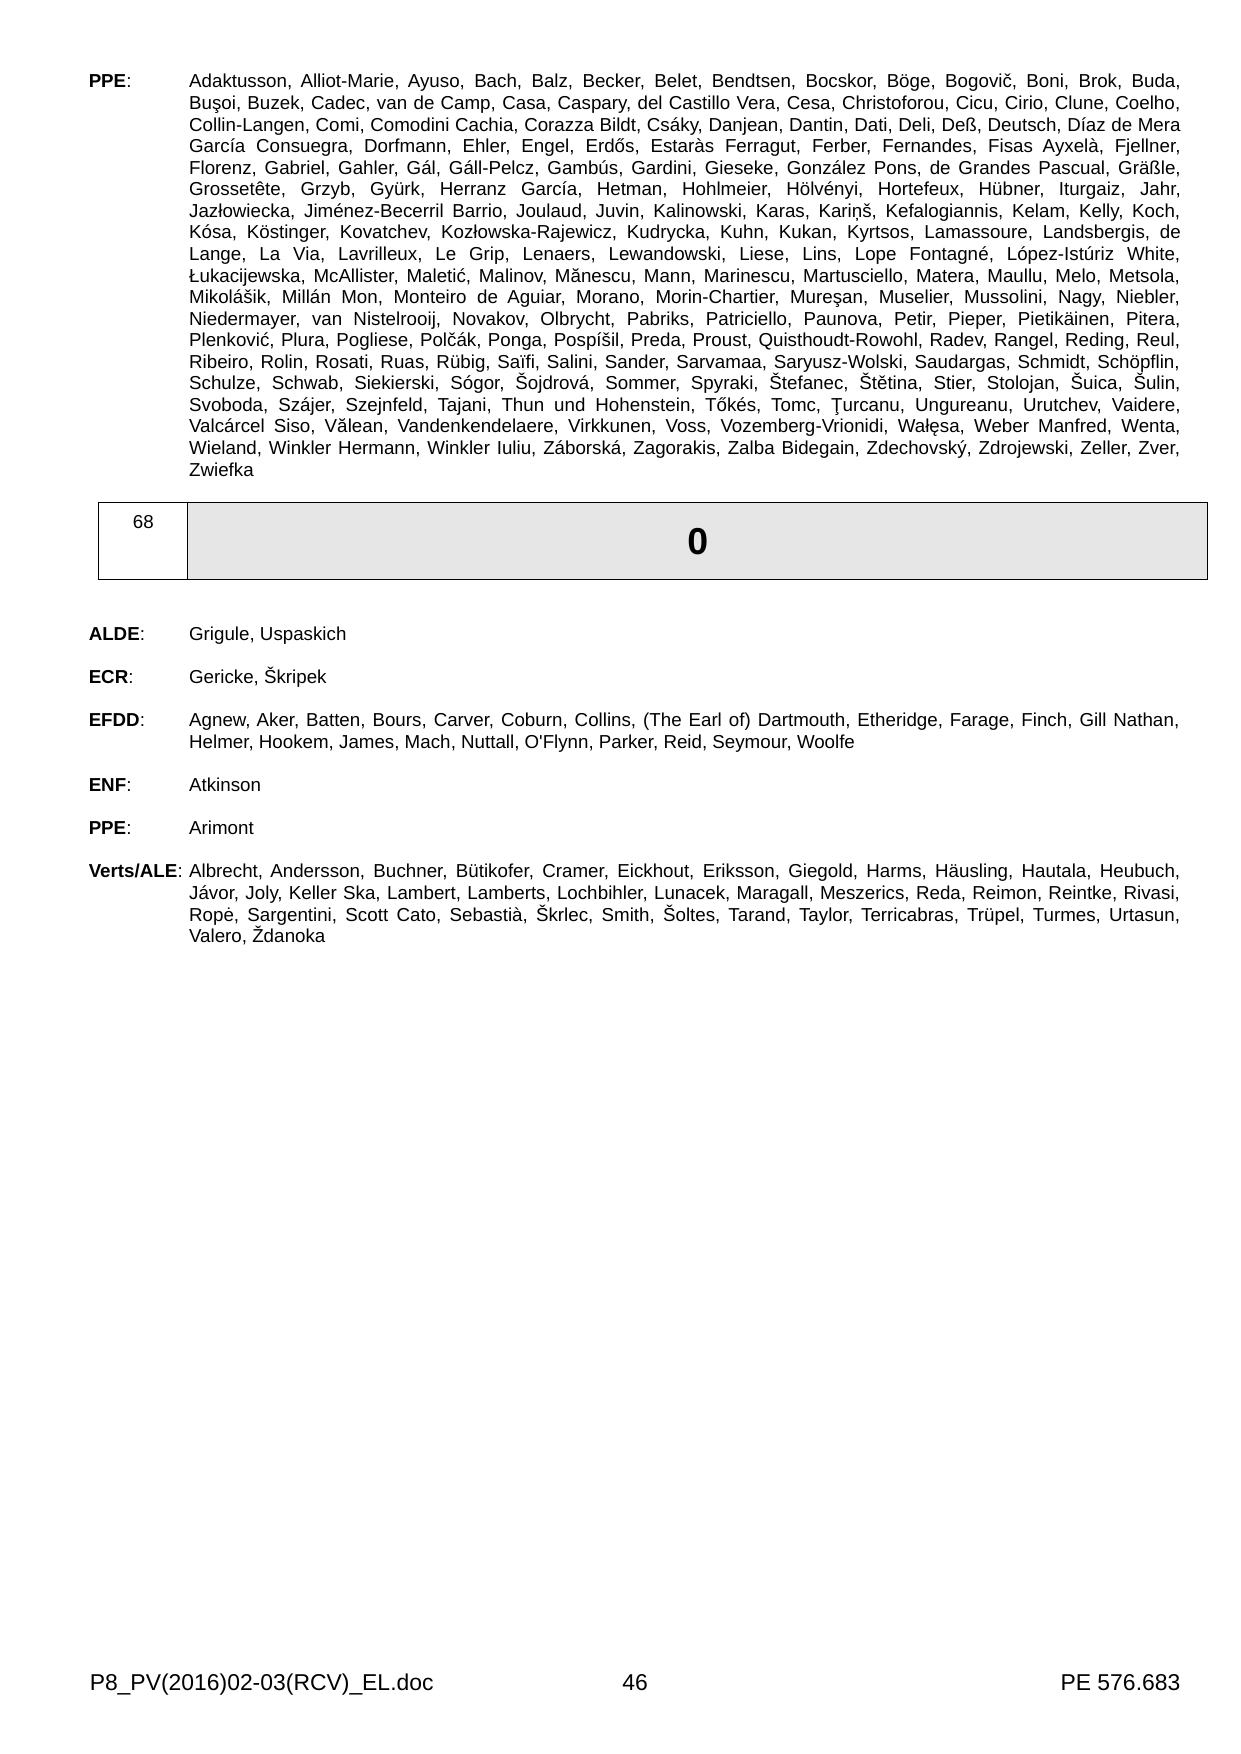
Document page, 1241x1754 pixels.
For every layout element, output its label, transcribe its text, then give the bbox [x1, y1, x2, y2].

text PPE: Arimont [88, 817, 1181, 839]
text ECR: Gericke, Škripek [88, 666, 1181, 688]
text PPE: Adaktusson, Alliot-Marie, Ayuso, Bach, Balz, Becker, Belet, Bendtsen, Bocskor, Böge, Bogovič, Boni, Brok, Buda, Buşoi, Buzek, Cadec, van de Camp, Casa, Caspary, del Castillo Vera, Cesa, Christoforou, Cicu, Cirio, Clune, Coelho, Collin-Langen, Comi, Comodini Cachia, Corazza Bildt, Csáky, Danjean, Dantin, Dati, Deli, Deß, Deutsch, Díaz de Mera García Consuegra, Dorfmann, Ehler, Engel, Erdős, Estaràs Ferragut, Ferber, Fernandes, Fisas Ayxelà, Fjellner, Florenz, Gabriel, Gahler, Gál, Gáll-Pelcz, Gambús, Gardini, Gieseke, González Pons, de Grandes Pascual, Gräßle, Grossetête, Grzyb, Gyürk, Herranz García, Hetman, Hohlmeier, Hölvényi, Hortefeux, Hübner, Iturgaiz, Jahr, Jazłowiecka, Jiménez-Becerril Barrio, Joulaud, Juvin, Kalinowski, Karas, Kariņš, Kefalogiannis, Kelam, Kelly, Koch, Kósa, Köstinger, Kovatchev, Kozłowska-Rajewicz, Kudrycka, Kuhn, Kukan, Kyrtsos, Lamassoure, Landsbergis, de Lange, La Via, Lavrilleux, Le Grip, Lenaers, Lewandowski, Liese, Lins, Lope Fontagné, López-Istúriz White, Łukacijewska, McAllister, Maletić, Malinov, Mănescu, Mann, Marinescu, Martusciello, Matera, Maullu, Melo, Metsola, Mikolášik, Millán Mon, Monteiro de Aguiar, Morano, Morin-Chartier, Mureşan, Muselier, Mussolini, Nagy, Niebler, Niedermayer, van Nistelrooij, Novakov, Olbrycht, Pabriks, Patriciello, Paunova, Petir, Pieper, Pietikäinen, Pitera, Plenković, Plura, Pogliese, Polčák, Ponga, Pospíšil, Preda, Proust, Quisthoudt-Rowohl, Radev, Rangel, Reding, Reul, Ribeiro, Rolin, Rosati, Ruas, Rübig, Saïfi, Salini, Sander, Sarvamaa, Saryusz-Wolski, Saudargas, Schmidt, Schöpflin, Schulze, Schwab, Siekierski, Sógor, Šojdrová, Sommer, Spyraki, Štefanec, Štětina, Stier, Stolojan, Šuica, Šulin, Svoboda, Szájer, Szejnfeld, Tajani, Thun und Hohenstein, Tőkés, Tomc, Ţurcanu, Ungureanu, Urutchev, Vaidere, Valcárcel Siso, Vălean, Vandenkendelaere, Virkkunen, Voss, Vozemberg-Vrionidi, Wałęsa, Weber Manfred, Wenta, Wieland, Winkler Hermann, Winkler Iuliu, Záborská, Zagorakis, Zalba Bidegain, Zdechovský, Zdrojewski, Zeller, Zver, Zwiefka [88, 70, 1181, 480]
text Verts/ALE: Albrecht, Andersson, Buchner, Bütikofer, Cramer, Eickhout, Eriksson, Giegold, Harms, Häusling, Hautala, Heubuch, Jávor, Joly, Keller Ska, Lambert, Lamberts, Lochbihler, Lunacek, Maragall, Meszerics, Reda, Reimon, Reintke, Rivasi, Ropė, Sargentini, Scott Cato, Sebastià, Škrlec, Smith, Šoltes, Tarand, Taylor, Terricabras, Trüpel, Turmes, Urtasun, Valero, Ždanoka [88, 860, 1181, 946]
text ENF: Atkinson [88, 774, 1181, 796]
table_header 0 [188, 503, 1207, 579]
text EFDD: Agnew, Aker, Batten, Bours, Carver, Coburn, Collins, (The Earl of) Dartmouth, Etheridge, Farage, Finch, Gill Nathan, Helmer, Hookem, James, Mach, Nuttall, O'Flynn, Parker, Reid, Seymour, Woolfe [88, 709, 1181, 752]
table_header 68 [99, 503, 187, 579]
text ALDE: Grigule, Uspaskich [88, 623, 1181, 644]
